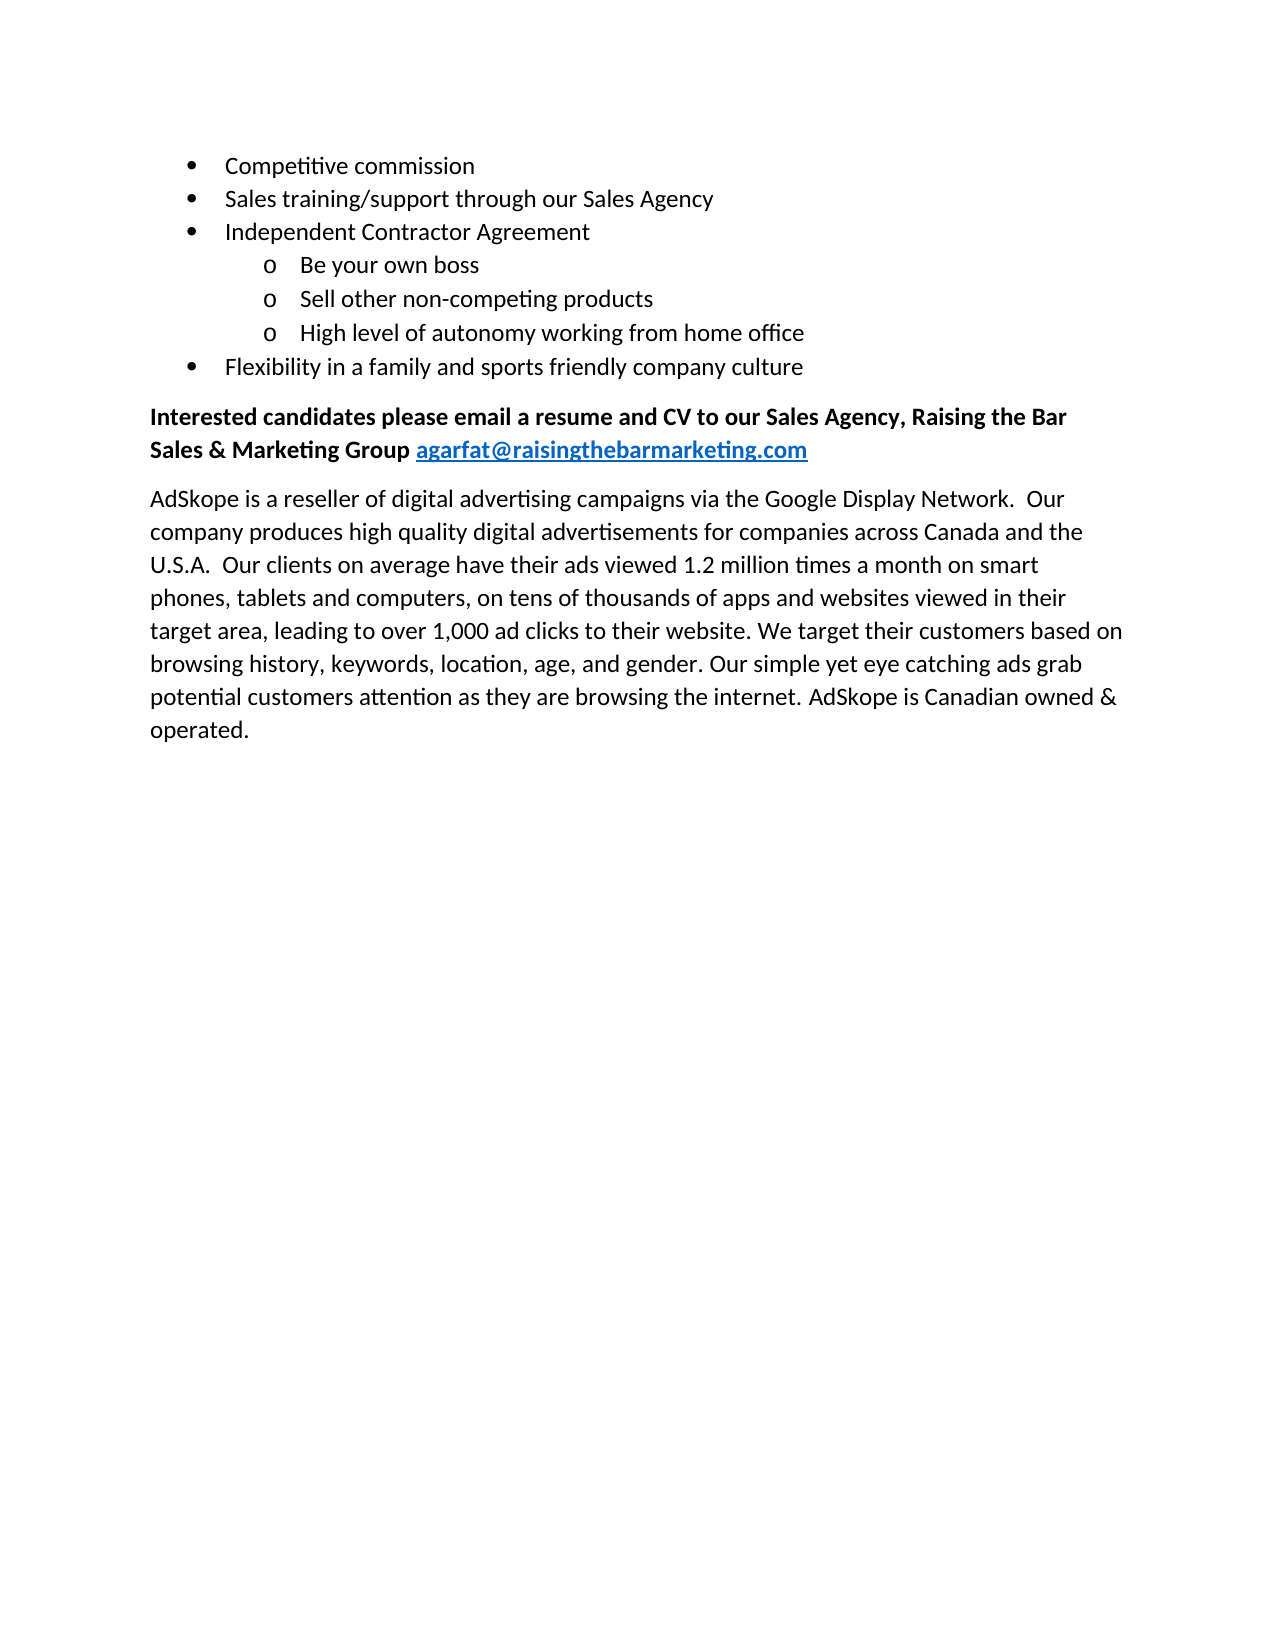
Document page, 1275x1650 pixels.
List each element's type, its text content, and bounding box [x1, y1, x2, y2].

list Flexibility in a family and sports friendly company culture [187, 352, 1125, 382]
list High level of autonomy working from home office [262, 317, 1125, 349]
list Be your own boss [262, 249, 1125, 281]
text Interested candidates please email a resume and CV to our Sales Agency, Raising the Bar Sales & Marketing Group agarfat@raisingthebarmarketing.com [150, 401, 1125, 464]
list Competitive commission [187, 150, 1125, 181]
list Sell other non-competing products [262, 283, 1125, 315]
text AdSkope is a reseller of digital advertising campaigns via the Google Display Network. Our company produces high quality digital advertisements for companies across Canada and the U.S.A. Our clients on average have their ads viewed 1.2 million times a month on smart phones, tablets and computers, on tens of thousands of apps and websites viewed in their target area, leading to over 1,000 ad clicks to their website. We target their customers based on browsing history, keywords, location, age, and gender. Our simple yet eye catching ads grab potential customers attention as they are browsing the internet. AdSkope is Canadian owned & operated. [150, 484, 1125, 744]
list Sales training/support through our Sales Agency [187, 183, 1125, 213]
list Independent Contractor Agreement [187, 216, 1125, 246]
